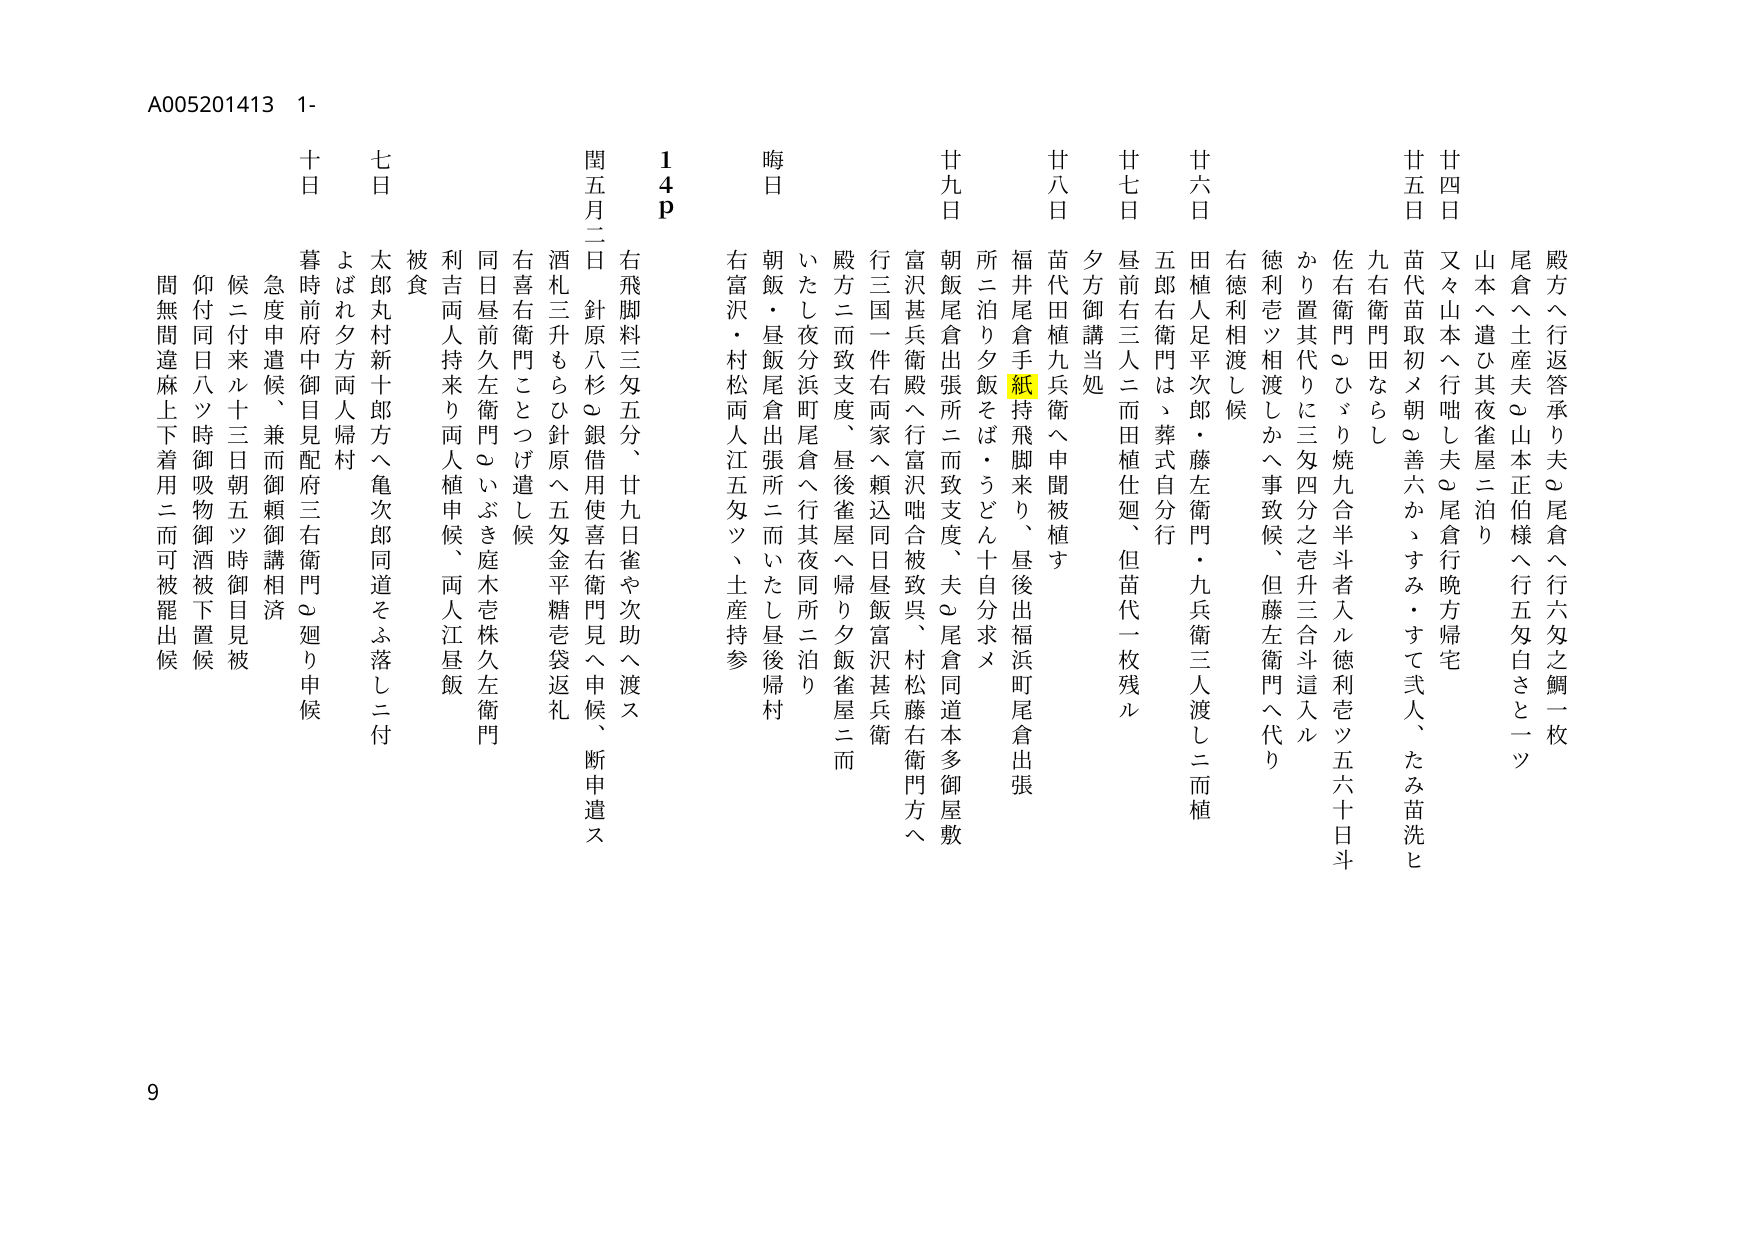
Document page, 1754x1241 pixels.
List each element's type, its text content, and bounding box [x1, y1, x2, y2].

text 仰付同日八ツ時御吸物御酒被下置候 [185, 149, 221, 1074]
text 五郎右衛門はゝ葬式自分行 [1147, 149, 1183, 1074]
text 殿方へ行返答承り夫∂尾倉へ行六匁之鯛一枚 [1539, 149, 1575, 1074]
text 晦日 朝飯・昼飯尾倉出張所ニ而いたし昼後帰村 [755, 149, 791, 1074]
text 殿方ニ而致支度、昼後雀屋へ帰り夕飯雀屋ニ而 [827, 149, 862, 1074]
text 九右衛門田ならし [1361, 149, 1397, 1074]
text 間無間違麻上下着用ニ而可被罷出候 [150, 149, 185, 1074]
text 閏五月二日 針原八杉∂銀借用使喜右衛門見へ申候、断申遣ス [577, 149, 613, 1074]
text 富沢甚兵衛殿へ行富沢咄合被致呉、村松藤右衛門方へ [898, 149, 933, 1074]
text かり置其代りに三匁四分之壱升三合斗這入ル [1290, 149, 1325, 1074]
text 所ニ泊り夕飯そば・うどん十自分求メ [969, 149, 1005, 1074]
text 右喜右衛門ことつげ遣し候 [506, 149, 542, 1074]
text 急度申遣候、兼而御頼御講相済 [257, 149, 292, 1074]
text 徳利壱ツ相渡しかへ事致候、但藤左衛門へ代り [1254, 149, 1290, 1074]
text 同日昼前久左衛門∂いぶき庭木壱株久左衛門 [470, 149, 506, 1074]
text 被食 [399, 149, 435, 1074]
text よばれ夕方両人帰村 [328, 149, 363, 1074]
text 佐右衛門∂ひゞり焼九合半斗者入ル徳利壱ツ五六十日斗 [1325, 149, 1361, 1074]
text 十日 暮時前府中御目見配府三右衛門∂廻り申候 [292, 149, 328, 1074]
text 尾倉へ土産夫∂山本正伯様へ行五匁白さと一ツ [1503, 149, 1539, 1074]
text １４ｐ [648, 149, 684, 1074]
text 廿五日 苗代苗取初メ朝∂善六かゝすみ・すて弐人、たみ苗洗ヒ [1397, 149, 1432, 1074]
text 廿八日 苗代田植九兵衛へ申聞被植す [1040, 149, 1076, 1074]
text 廿六日 田植人足平次郎・藤左衛門・九兵衛三人渡しニ而植 [1183, 149, 1218, 1074]
text 右飛脚料三匁五分、廿九日雀や次助へ渡ス [613, 149, 648, 1074]
text 利吉両人持来り両人植申候、両人江昼飯 [435, 149, 470, 1074]
text 廿四日 又々山本へ行咄し夫∂尾倉行晩方帰宅 [1432, 149, 1468, 1074]
text 右徳利相渡し候 [1218, 149, 1254, 1074]
text 廿七日 昼前右三人ニ而田植仕廻、但苗代一枚残ル [1112, 149, 1147, 1074]
text 七日 太郎丸村新十郎方へ亀次郎同道そふ落しニ付 [363, 149, 399, 1074]
text 夕方御講当処 [1076, 149, 1112, 1074]
text 行三国一件右両家へ頼込同日昼飯富沢甚兵衛 [862, 149, 898, 1074]
text 山本へ遣ひ其夜雀屋ニ泊り [1468, 149, 1503, 1074]
text 酒札三升もらひ針原へ五匁金平糖壱袋返礼 [542, 149, 577, 1074]
text 廿九日 朝飯尾倉出張所ニ而致支度、夫∂尾倉同道本多御屋敷 [933, 149, 969, 1074]
text いたし夜分浜町尾倉へ行其夜同所ニ泊り [791, 149, 827, 1074]
text 右富沢・村松両人江五匁ツヽ土産持参 [720, 149, 755, 1074]
text 候ニ付来ル十三日朝五ツ時御目見被 [221, 149, 257, 1074]
text 福井尾倉手紙持飛脚来り、昼後出福浜町尾倉出張 [1005, 149, 1040, 1074]
